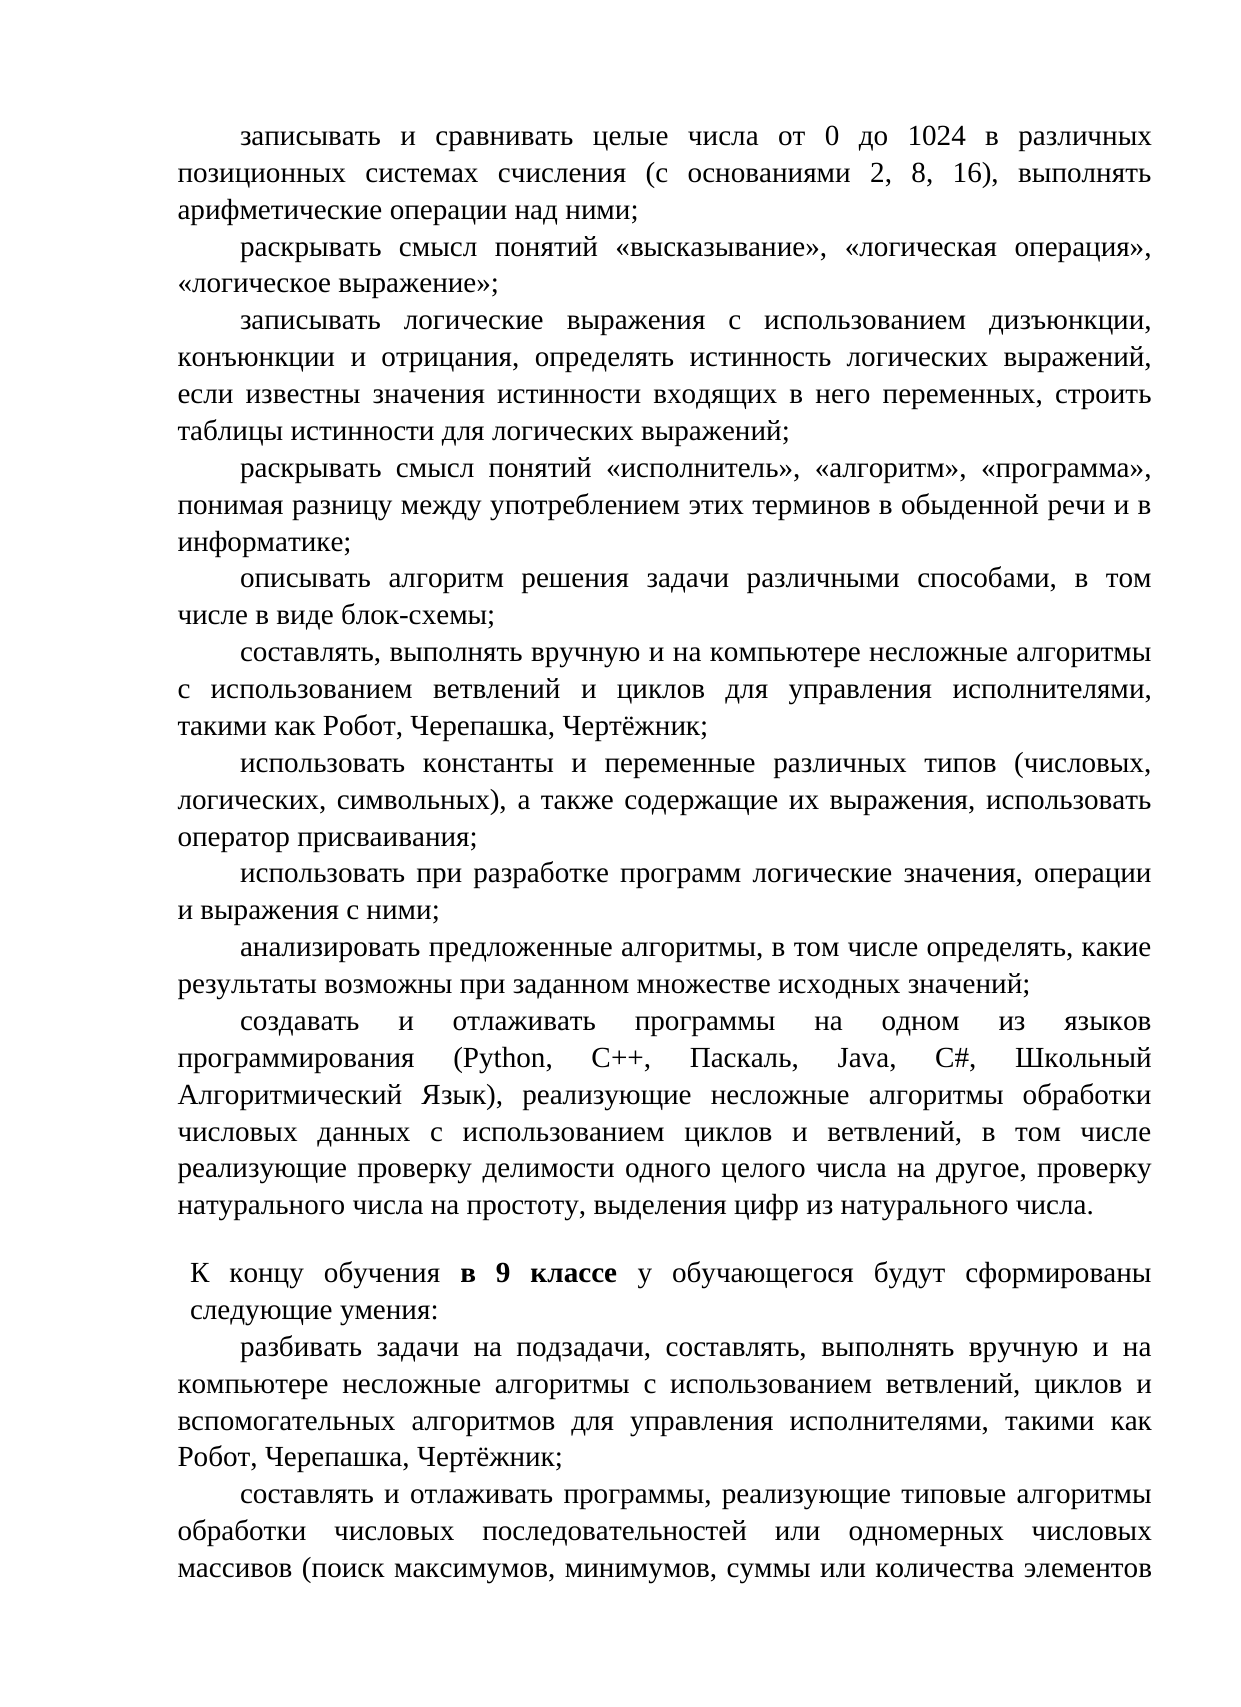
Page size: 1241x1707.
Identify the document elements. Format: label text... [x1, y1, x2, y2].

text раскрывать смысл понятий «исполнитель», «алгоритм», «программа», понимая разницу между употреблением этих терминов в обыденной речи и в информатике; [177, 450, 1152, 557]
text записывать логические выражения с использованием дизъюнкции, конъюнкции и отрицания, определять истинность логических выражений, если известны значения истинности входящих в него переменных, строить таблицы истинности для логических выражений; [177, 302, 1152, 447]
text использовать константы и переменные различных типов (числовых, логических, символьных), а также содержащие их выражения, использовать оператор присваивания; [177, 745, 1152, 852]
text К концу обучения в 9 классе у обучающегося будут сформированы следующие умения: [190, 1255, 1152, 1326]
text создавать и отлаживать программы на одном из языков программирования (Python, C++, Паскаль, Java, C#, Школьный Алгоритмический Язык), реализующие несложные алгоритмы обработки числовых данных с использованием циклов и ветвлений, в том числе реализующие проверку делимости одного целого числа на другое, проверку натурального числа на простоту, выделения цифр из натурального числа. [177, 1003, 1152, 1221]
text анализировать предложенные алгоритмы, в том числе определять, какие результаты возможны при заданном множестве исходных значений; [177, 929, 1152, 1000]
text раскрывать смысл понятий «высказывание», «логическая операция», «логическое выражение»; [177, 229, 1152, 299]
text использовать при разработке программ логические значения, операции и выражения с ними; [177, 856, 1152, 926]
text разбивать задачи на подзадачи, составлять, выполнять вручную и на компьютере несложные алгоритмы с использованием ветвлений, циклов и вспомогательных алгоритмов для управления исполнителями, такими как Робот, Черепашка, Чертёжник; [177, 1329, 1152, 1473]
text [177, 1476, 1152, 1584]
text записывать и сравнивать целые числа от 0 до 1024 в различных позиционных системах счисления (с основаниями 2, 8, 16), выполнять арифметические операции над ними; [177, 118, 1152, 225]
text описывать алгоритм решения задачи различными способами, в том числе в виде блок-схемы; [177, 561, 1152, 631]
text составлять, выполнять вручную и на компьютере несложные алгоритмы с использованием ветвлений и циклов для управления исполнителями, такими как Робот, Черепашка, Чертёжник; [177, 634, 1152, 742]
